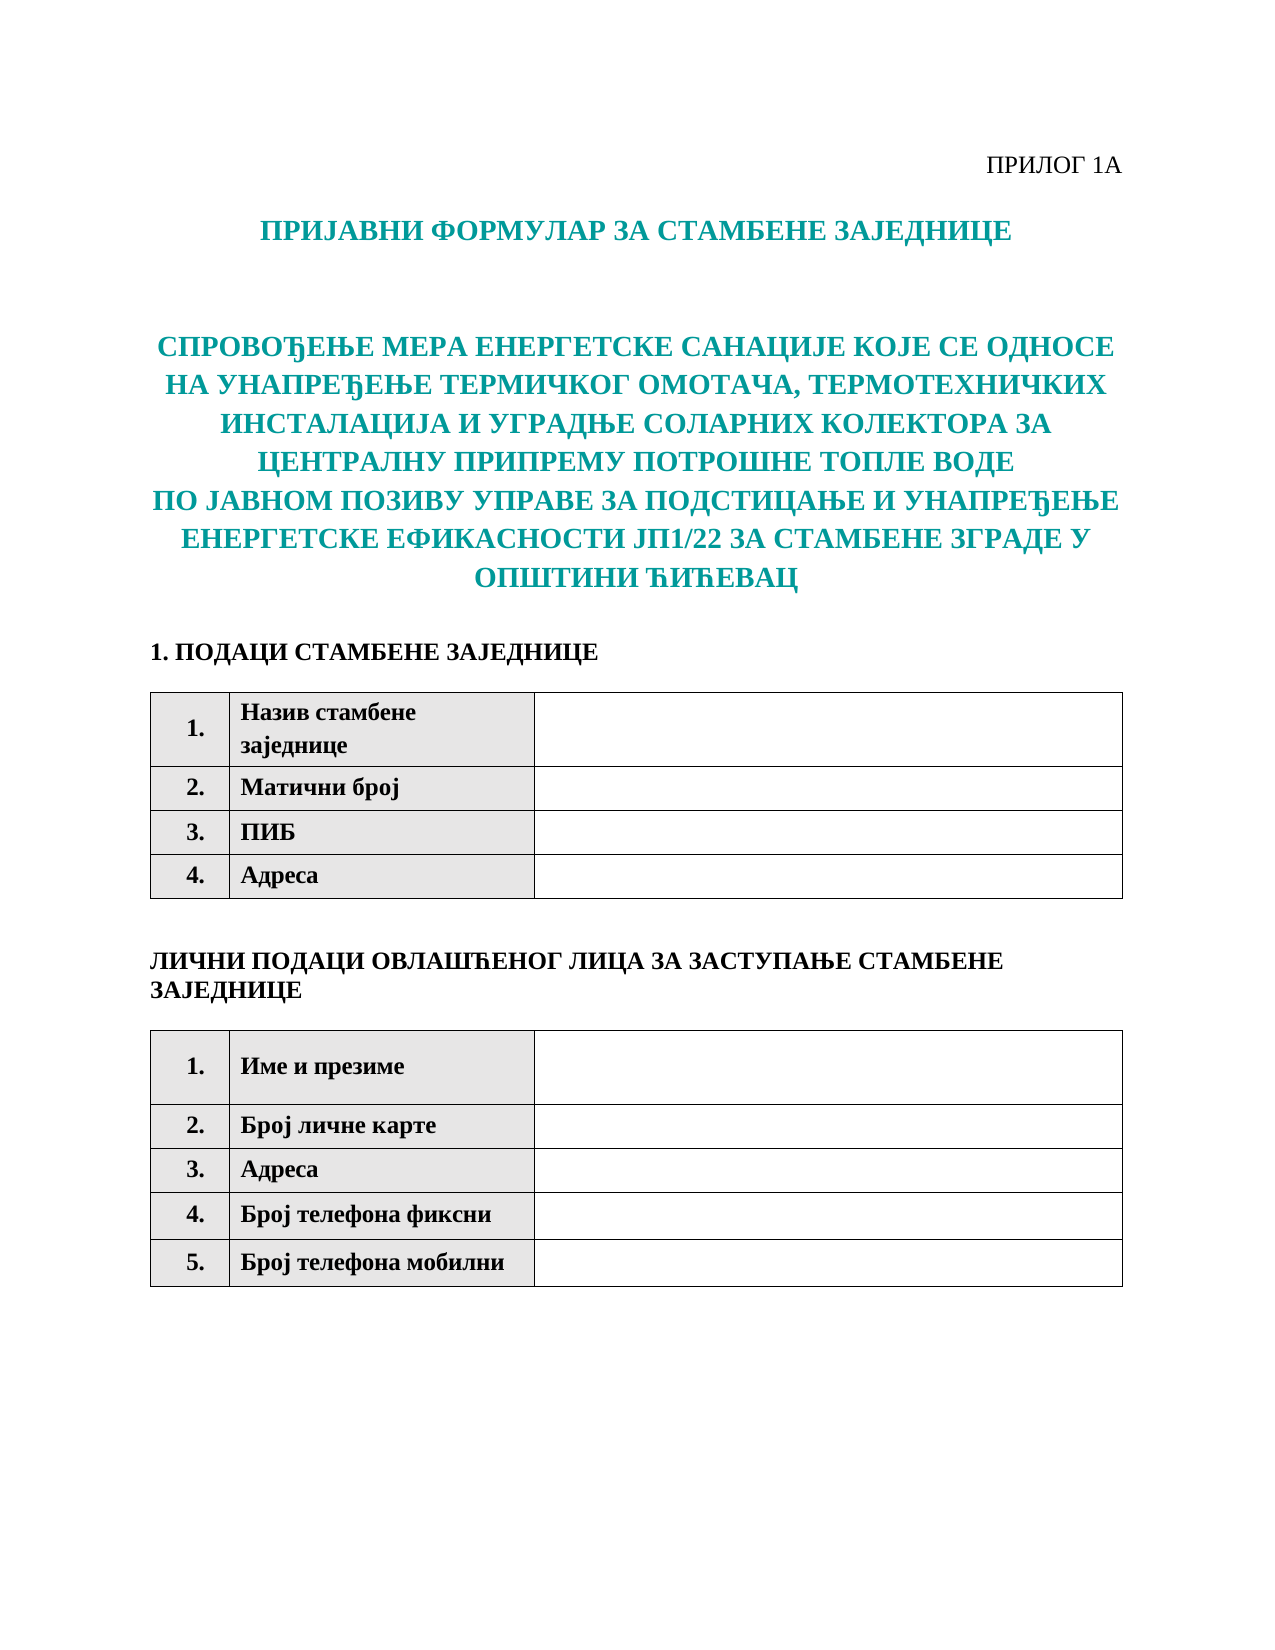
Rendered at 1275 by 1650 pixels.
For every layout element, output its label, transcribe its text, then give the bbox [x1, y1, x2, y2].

text 1. ПОДАЦИ СТАМБЕНЕ ЗАЈЕДНИЦЕ [150, 637, 1122, 666]
table_cell [535, 855, 1122, 898]
table_header 1. [151, 693, 229, 766]
table_cell 2. [151, 1105, 229, 1148]
text СПРОВОЂЕЊЕ МЕРА ЕНЕРГЕТСКЕ САНАЦИЈЕ КОЈЕ СЕ ОДНОСЕ НА УНАПРЕЂЕЊЕ ТЕРМИЧКОГ ОМОТАЧА, ТЕРМОТЕХНИЧКИХ ИНСТАЛАЦИЈА И УГРАДЊЕ СОЛАРНИХ КОЛЕКТОРА ЗА ЦЕНТРАЛНУ ПРИПРЕМУ ПОТРОШНЕ ТОПЛЕ ВОДЕ [150, 329, 1122, 478]
table_cell [535, 811, 1122, 854]
text ПРИЛОГ 1А [150, 150, 1122, 179]
table_header [535, 1031, 1122, 1104]
table_cell 5. [151, 1240, 229, 1286]
table_header Назив стамбене заједнице [230, 693, 534, 766]
table_cell 4. [151, 1193, 229, 1239]
table_cell ПИБ [230, 811, 534, 854]
table_cell [535, 1149, 1122, 1192]
table_cell [535, 1193, 1122, 1239]
table_cell [535, 1105, 1122, 1148]
table_cell 3. [151, 1149, 229, 1192]
table_cell [535, 767, 1122, 810]
table_header Име и презиме [230, 1031, 534, 1104]
table_cell Број телефона мобилни [230, 1240, 534, 1286]
text ЛИЧНИ ПОДАЦИ ОВЛАШЋЕНОГ ЛИЦА ЗА ЗАСТУПАЊЕ СТАМБЕНЕ ЗАЈЕДНИЦЕ [150, 946, 1122, 1004]
text ПО ЈАВНОМ ПОЗИВУ УПРАВЕ ЗА ПОДСТИЦАЊЕ И УНАПРЕЂЕЊЕ ЕНЕРГЕТСКЕ ЕФИКАСНОСТИ ЈП1/22 ЗА СТАМБЕНЕ ЗГРАДЕ У ОПШТИНИ ЋИЋЕВАЦ [150, 483, 1122, 594]
table_cell Матични број [230, 767, 534, 810]
table_cell 3. [151, 811, 229, 854]
table_header 1. [151, 1031, 229, 1104]
table_cell 4. [151, 855, 229, 898]
table_cell 2. [151, 767, 229, 810]
table_cell [535, 1240, 1122, 1286]
text ПРИЈАВНИ ФОРМУЛАР ЗА СТАМБЕНЕ ЗАЈЕДНИЦЕ [150, 213, 1122, 247]
table_cell Број личне карте [230, 1105, 534, 1148]
table_cell Адреса [230, 1149, 534, 1192]
table_cell Адреса [230, 855, 534, 898]
table_header [535, 693, 1122, 766]
table_cell Број телефона фиксни [230, 1193, 534, 1239]
